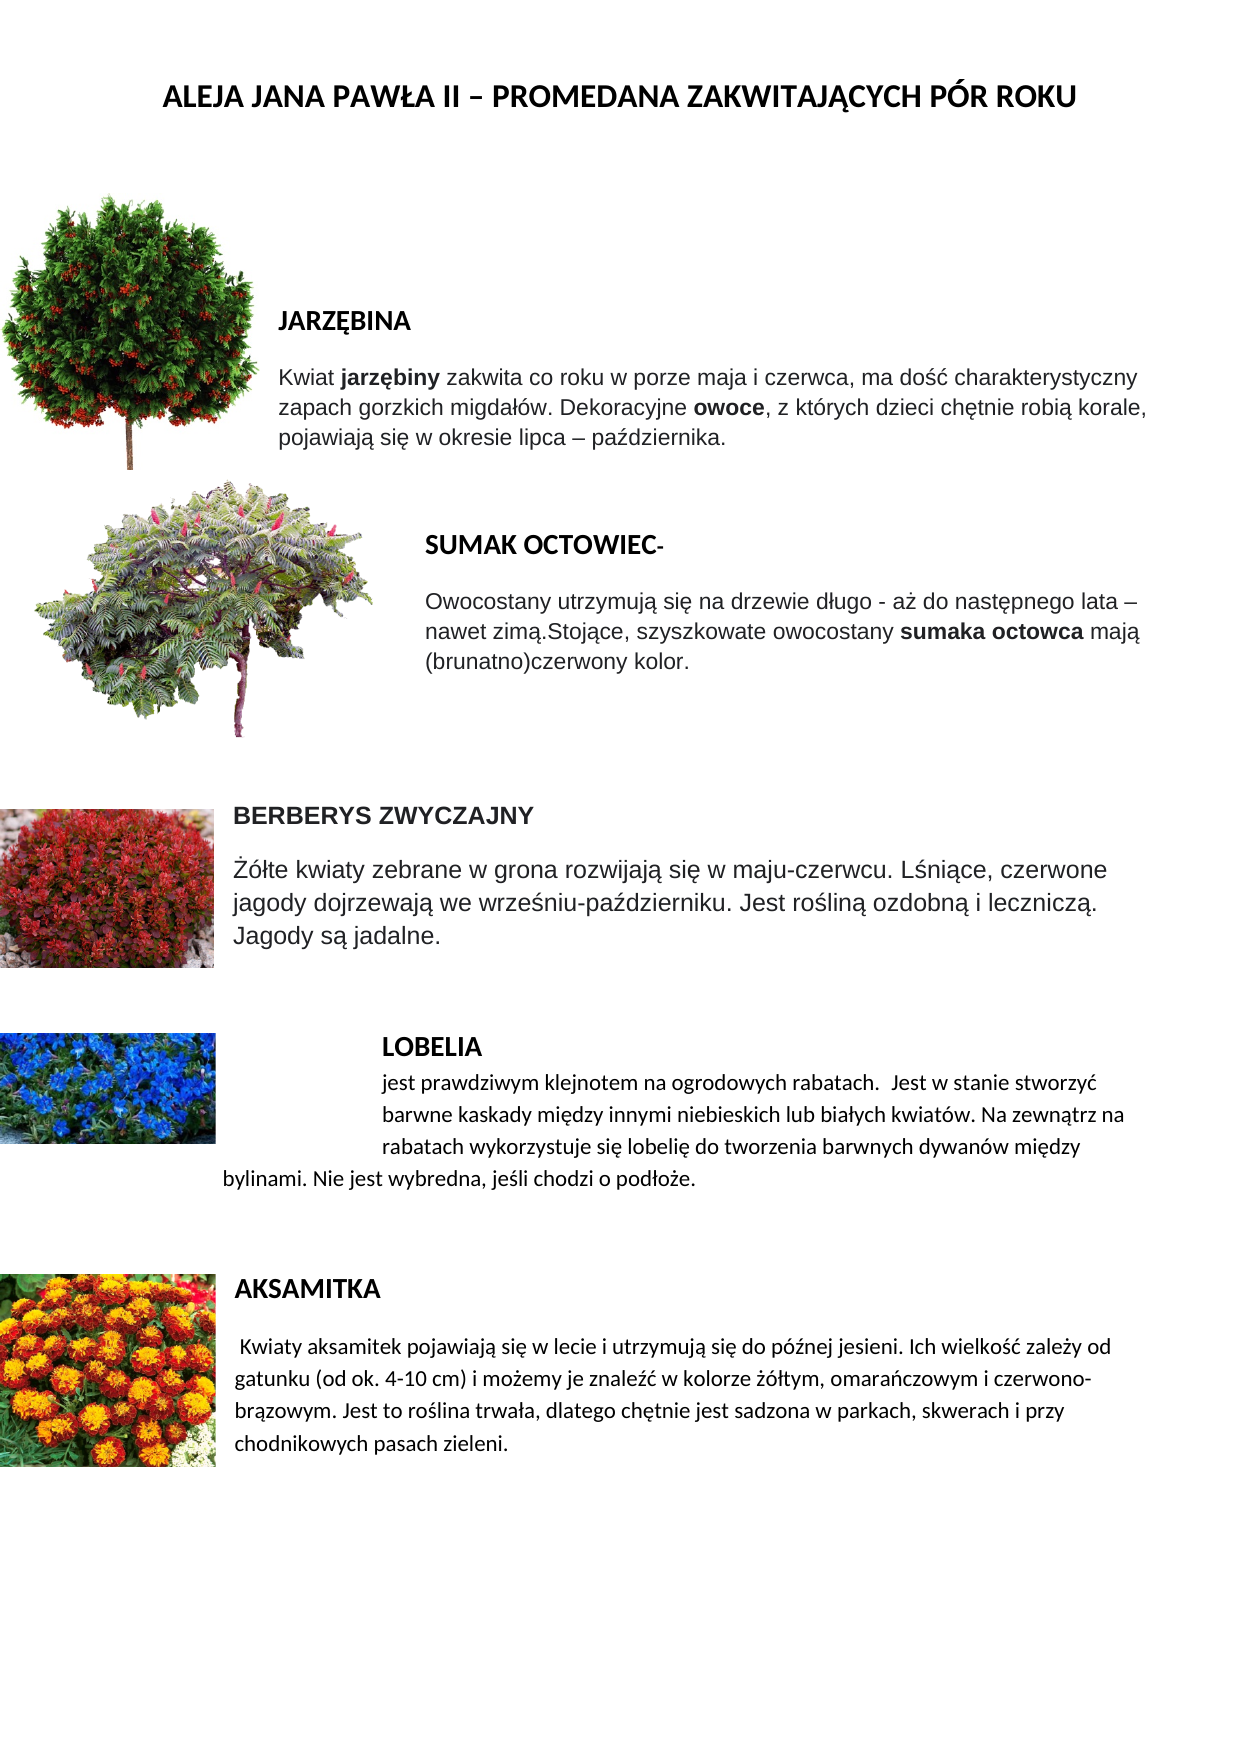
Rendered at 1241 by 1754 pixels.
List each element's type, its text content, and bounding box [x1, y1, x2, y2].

text AKSAMITKA [75, 1270, 1165, 1306]
text Owocostany utrzymują się na drzewie długo - aż do następnego lata – nawet zimą.Stojące, szyszkowate owocostany sumaka octowca mają (brunatno)czerwony kolor. [407, 588, 1165, 674]
picture [0, 809, 214, 966]
text LOBELIA jest prawdziwym klejnotem na ogrodowych rabatach. Jest w stanie stworzyć barwne kaskady między innymi niebieskich lub białych kwiatów. Na zewnątrz na rabatach wykorzystuje się lobelię do tworzenia barwnych dywanów między bylinami. Nie jest wybredna, jeśli chodzi o podłoże. [222, 1028, 1165, 1192]
text SUMAK OCTOWIEC- [407, 526, 1165, 562]
picture [0, 193, 407, 742]
text ALEJA JANA PAWŁA II – PROMEDANA ZAKWITAJĄCYCH PÓR ROKU [75, 75, 1165, 116]
text Żółte kwiaty zebrane w grona rozwijają się w maju-czerwcu. Lśniące, czerwone jagody dojrzewają we wrześniu-październiku. Jest rośliną ozdobną i leczniczą. Jagody są jadalne. [214, 855, 1165, 950]
text Kwiaty aksamitek pojawiają się w lecie i utrzymują się do późnej jesieni. Ich wielkość zależy od gatunku (od ok. 4-10 cm) i możemy je znaleźć w kolorze żółtym, omarańczowym i czerwono-brązowym. Jest to roślina trwała, dlatego chętnie jest sadzona w parkach, skwerach i przy chodnikowych pasach zieleni. [216, 1332, 1165, 1457]
text JARZĘBINA [260, 302, 1165, 337]
text Kwiat jarzębiny zakwita co roku w porze maja i czerwca, ma dość charakterystyczny zapach gorzkich migdałów. Dekoracyjne owoce, z których dzieci chętnie robią korale, pojawiają się w okresie lipca – października. [260, 363, 1165, 450]
picture [0, 1274, 216, 1465]
picture [0, 1033, 216, 1143]
text BERBERYS ZWYCZAJNY [75, 801, 1165, 830]
